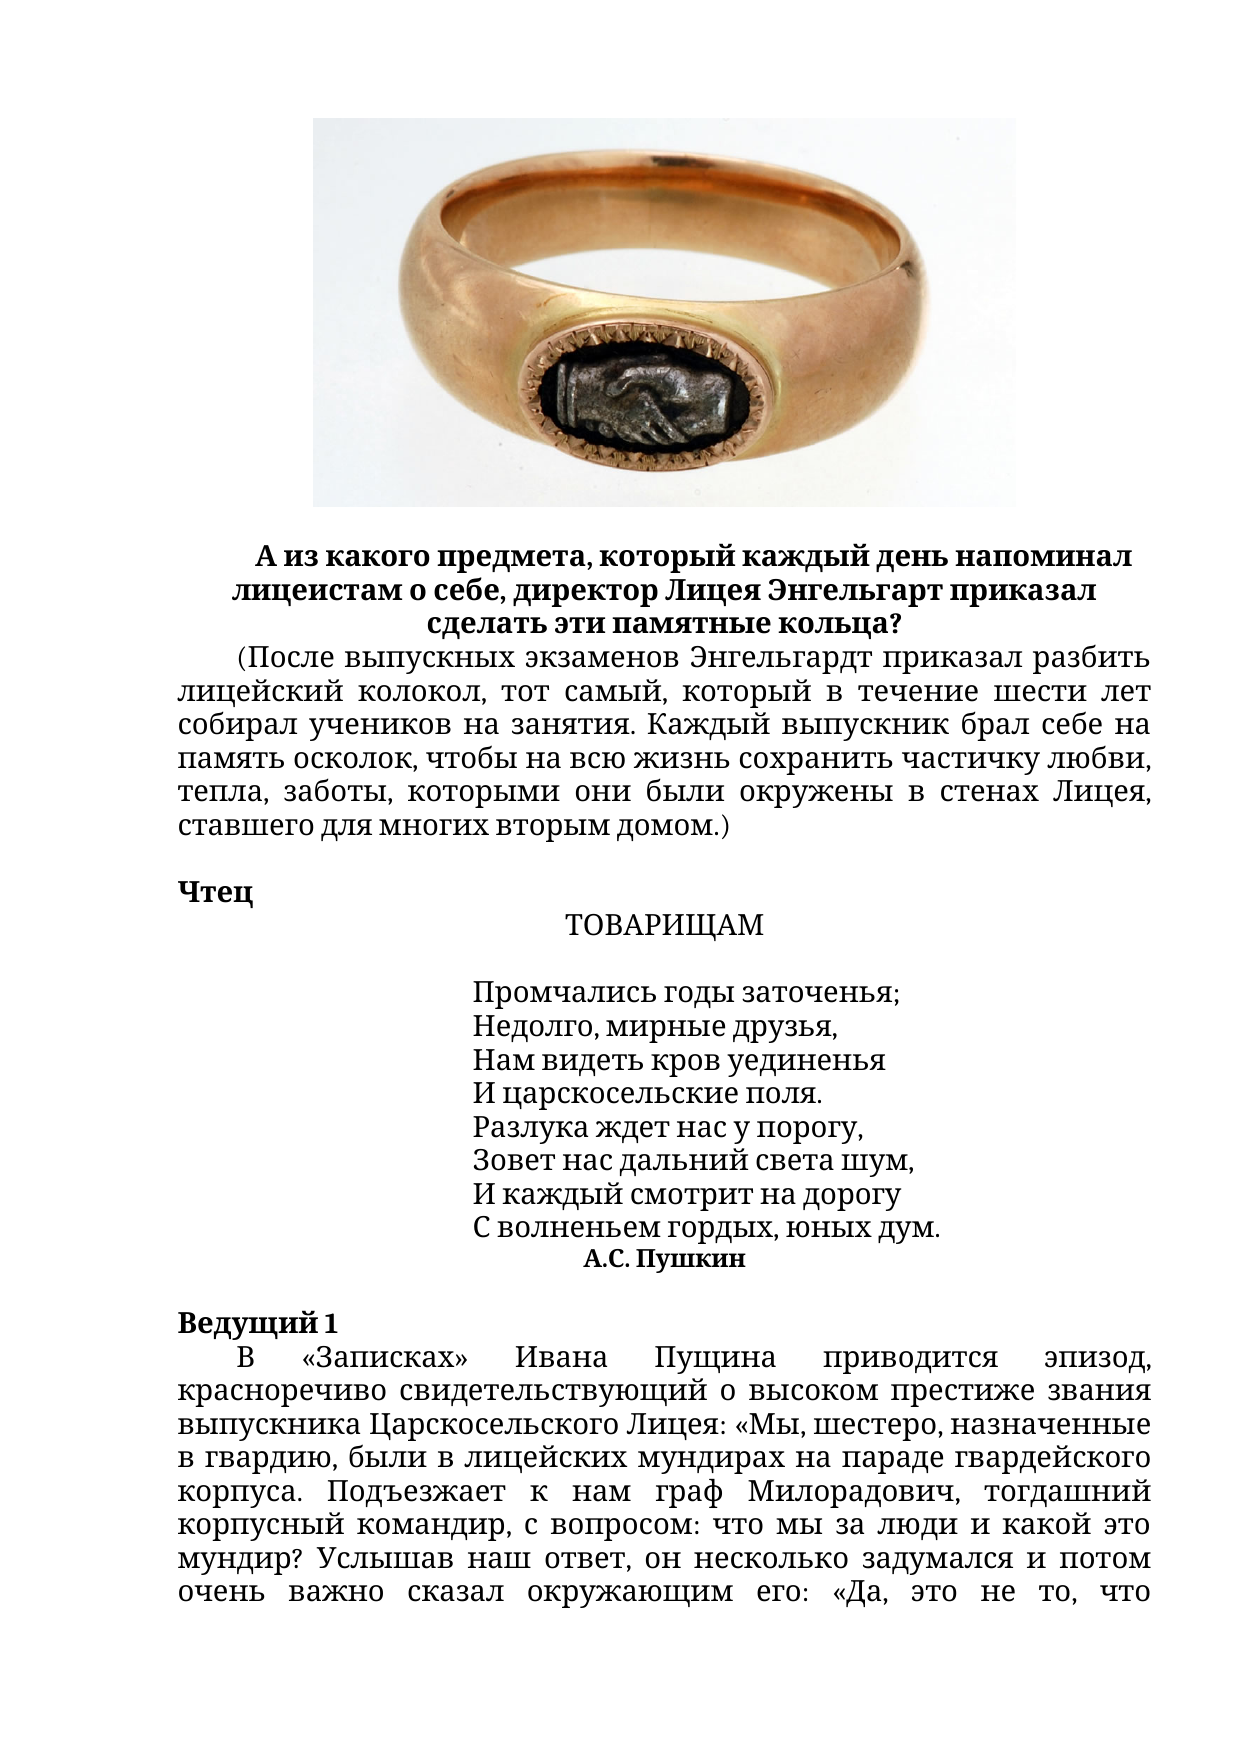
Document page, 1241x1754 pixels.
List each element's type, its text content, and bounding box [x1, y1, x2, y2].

text Чтец [177, 876, 1152, 909]
picture [313, 118, 1017, 507]
text Промчались годы заточенья; [177, 977, 1152, 1010]
text А.С. Пушкин [177, 1245, 1152, 1274]
text С волненьем гордых, юных дум. [177, 1211, 1152, 1245]
text (После выпускных экзаменов Энгельгардт приказал разбить лицейский колокол, тот самый, который в течение шести лет собирал учеников на занятия. Каждый выпускник брал себе на память осколок, чтобы на всю жизнь сохранить частичку любви, тепла, заботы, которыми они были окружены в стенах Лицея, ставшего для многих вторым домом.) [177, 641, 1152, 842]
text Недолго, мирные друзья, [177, 1010, 1152, 1044]
text Ведущий 1 [177, 1307, 1152, 1341]
text Зовет нас дальний света шум, [177, 1144, 1152, 1178]
text А из какого предмета, который каждый день напоминал лицеистам о себе, директор Лицея Энгельгарт приказал сделать эти памятные кольца? [177, 541, 1152, 641]
text И царскосельские поля. [177, 1077, 1152, 1111]
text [177, 1341, 1152, 1609]
text ТОВАРИЩАМ [177, 909, 1152, 943]
text Разлука ждет нас у порогу, [177, 1111, 1152, 1144]
text Нам видеть кров уединенья [177, 1044, 1152, 1077]
text И каждый смотрит на дорогу [177, 1178, 1152, 1211]
